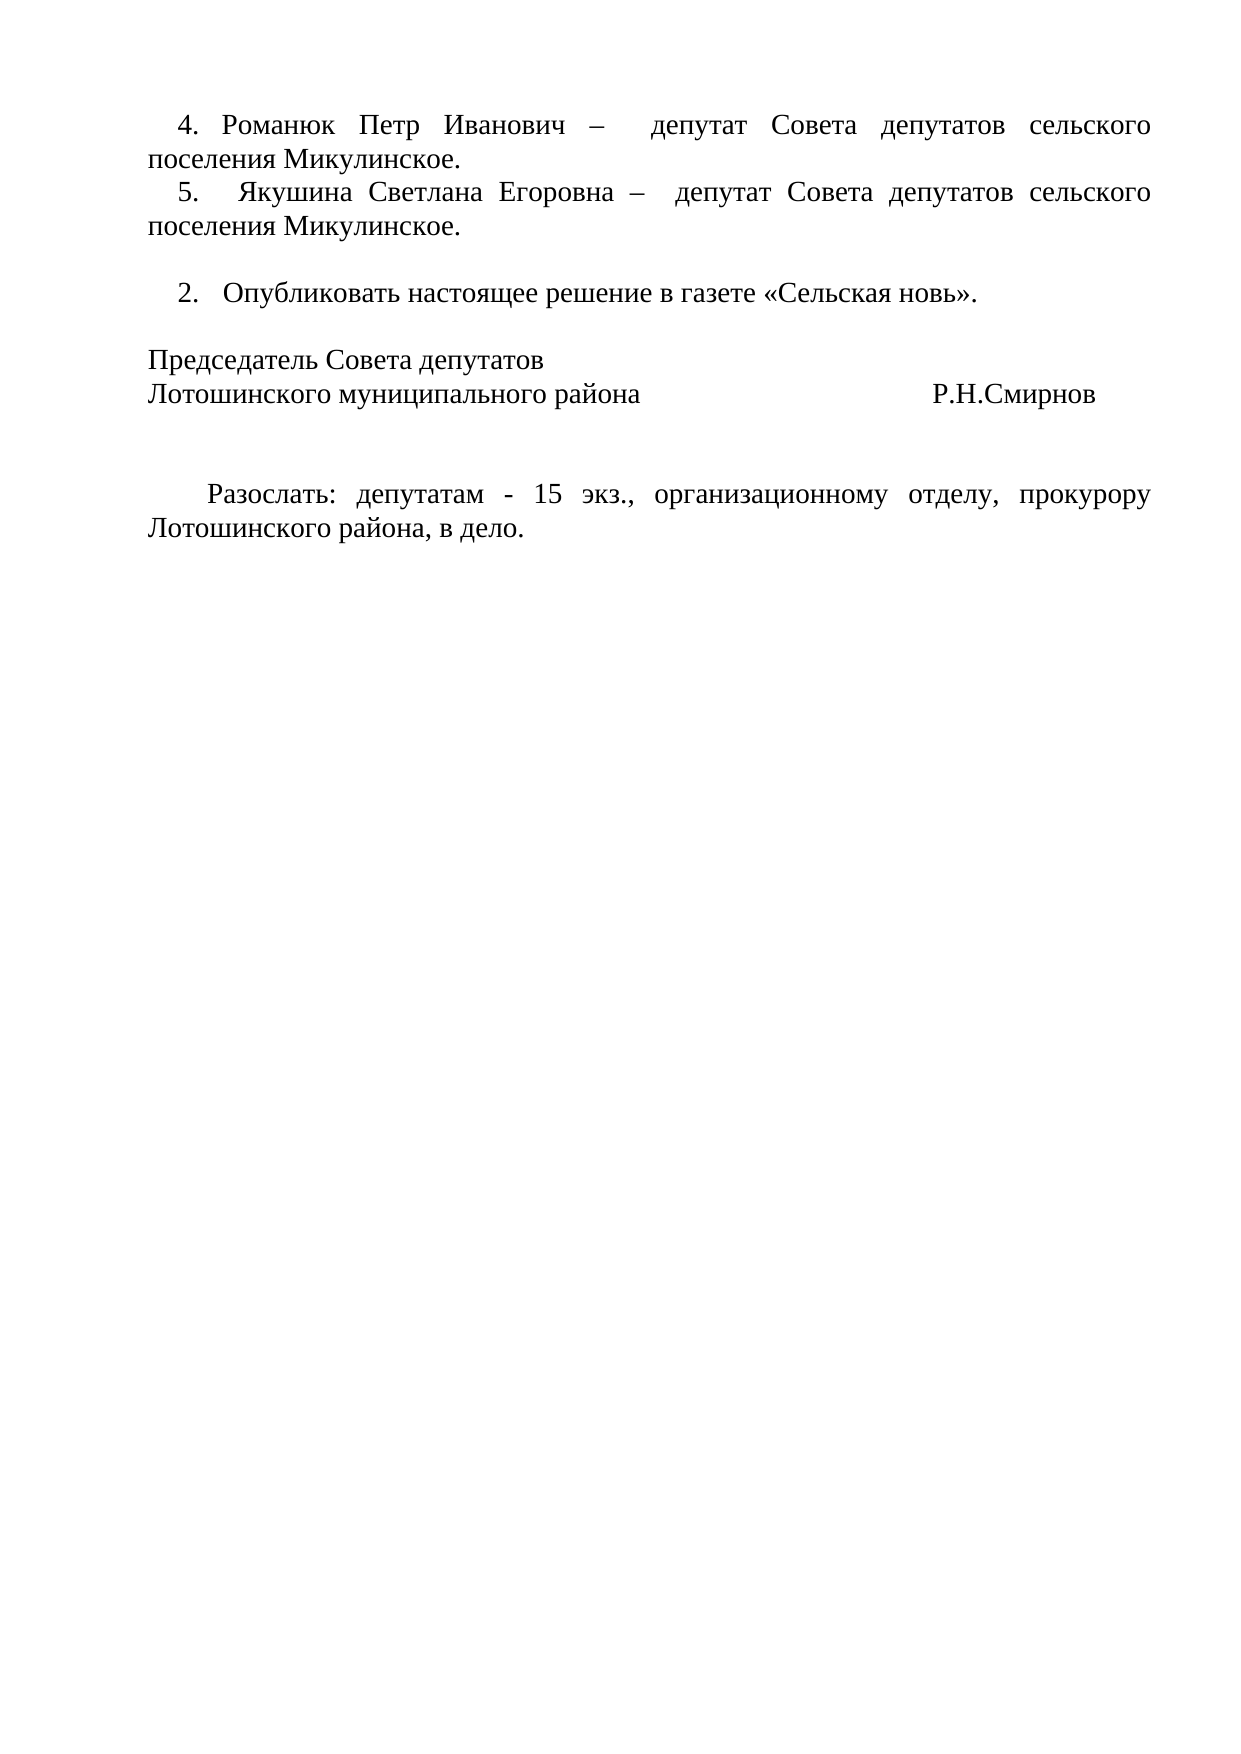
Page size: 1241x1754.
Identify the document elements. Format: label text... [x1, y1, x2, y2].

text Разослать: депутатам - 15 экз., организационному отделу, прокурору Лотошинского района, в дело. [148, 476, 1152, 543]
text Председатель Совета депутатов [148, 342, 1152, 376]
text Лотошинского муниципального района Р.Н.Смирнов [148, 376, 1152, 409]
list Якушина Светлана Егоровна – депутат Совета депутатов сельского поселения Микулинское. [148, 174, 1152, 242]
list Опубликовать настоящее решение в газете «Сельская новь». [177, 275, 1152, 309]
list Романюк Петр Иванович – депутат Совета депутатов сельского поселения Микулинское. [148, 107, 1152, 174]
